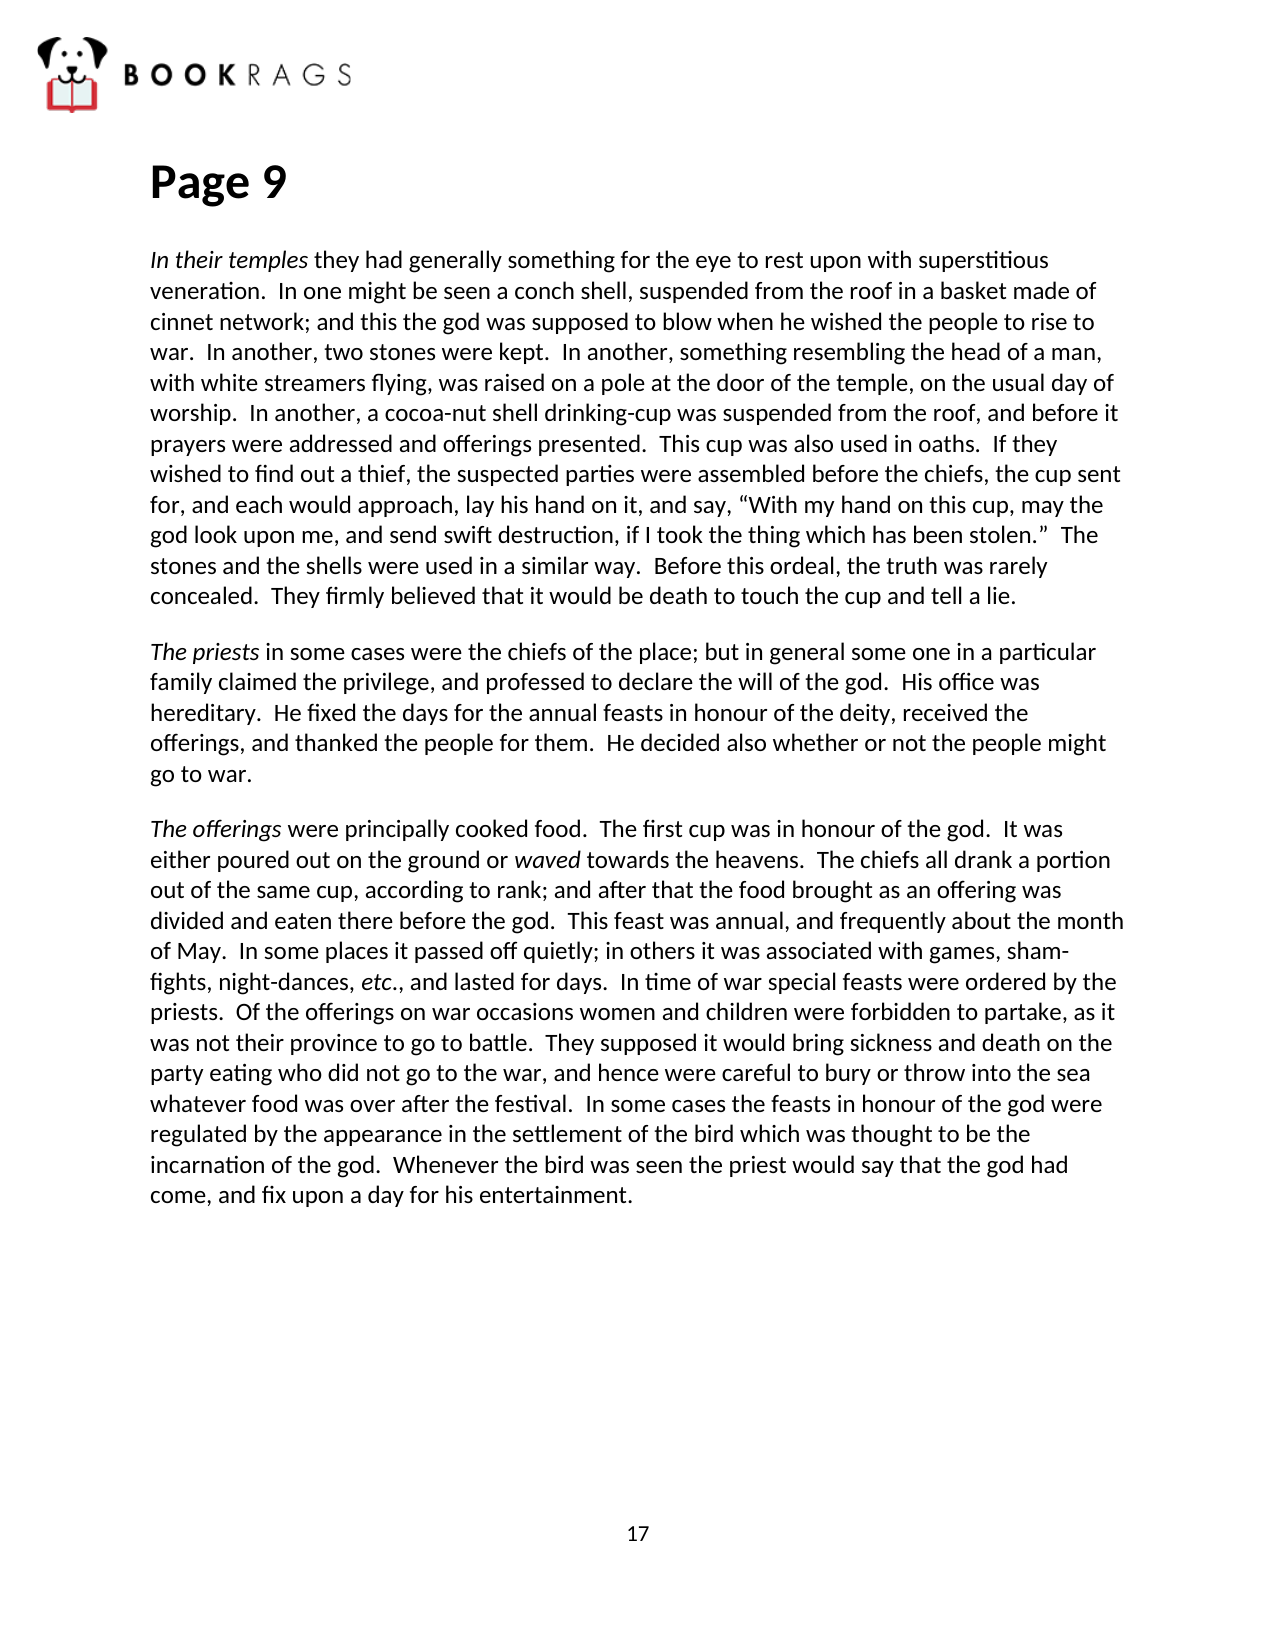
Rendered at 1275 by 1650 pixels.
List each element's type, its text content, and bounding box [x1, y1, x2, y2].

text The priests in some cases were the chiefs of the place; but in general some one in a particular family claimed the privilege, and professed to declare the will of the god. His office was hereditary. He fixed the days for the annual feasts in honour of the deity, received the offerings, and thanked the people for them. He decided also whether or not the people might go to war. [150, 636, 1125, 788]
text Page 9 [150, 150, 1125, 211]
picture [37, 37, 351, 113]
text The offerings were principally cooked food. The first cup was in honour of the god. It was either poured out on the ground or waved towards the heavens. The chiefs all drank a portion out of the same cup, according to rank; and after that the food brought as an offering was divided and eaten there before the god. This feast was annual, and frequently about the month of May. In some places it passed off quietly; in others it was associated with games, sham-fights, night-dances, etc., and lasted for days. In time of war special feasts were ordered by the priests. Of the offerings on war occasions women and children were forbidden to partake, as it was not their province to go to battle. They supposed it would bring sickness and death on the party eating who did not go to the war, and hence were careful to bury or throw into the sea whatever food was over after the festival. In some cases the feasts in honour of the god were regulated by the appearance in the settlement of the bird which was thought to be the incarnation of the god. Whenever the bird was seen the priest would say that the god had come, and fix upon a day for his entertainment. [150, 813, 1125, 1210]
text In their temples they had generally something for the eye to rest upon with superstitious veneration. In one might be seen a conch shell, suspended from the roof in a basket made of cinnet network; and this the god was supposed to blow when he wished the people to rise to war. In another, two stones were kept. In another, something resembling the head of a man, with white streamers flying, was raised on a pole at the door of the temple, on the usual day of worship. In another, a cocoa-nut shell drinking-cup was suspended from the roof, and before it prayers were addressed and offerings presented. This cup was also used in oaths. If they wished to find out a thief, the suspected parties were assembled before the chiefs, the cup sent for, and each would approach, lay his hand on it, and say, “With my hand on this cup, may the god look upon me, and send swift destruction, if I took the thing which has been stolen.” The stones and the shells were used in a similar way. Before this ordeal, the truth was rarely concealed. They firmly believed that it would be death to touch the cup and tell a lie. [150, 244, 1125, 611]
